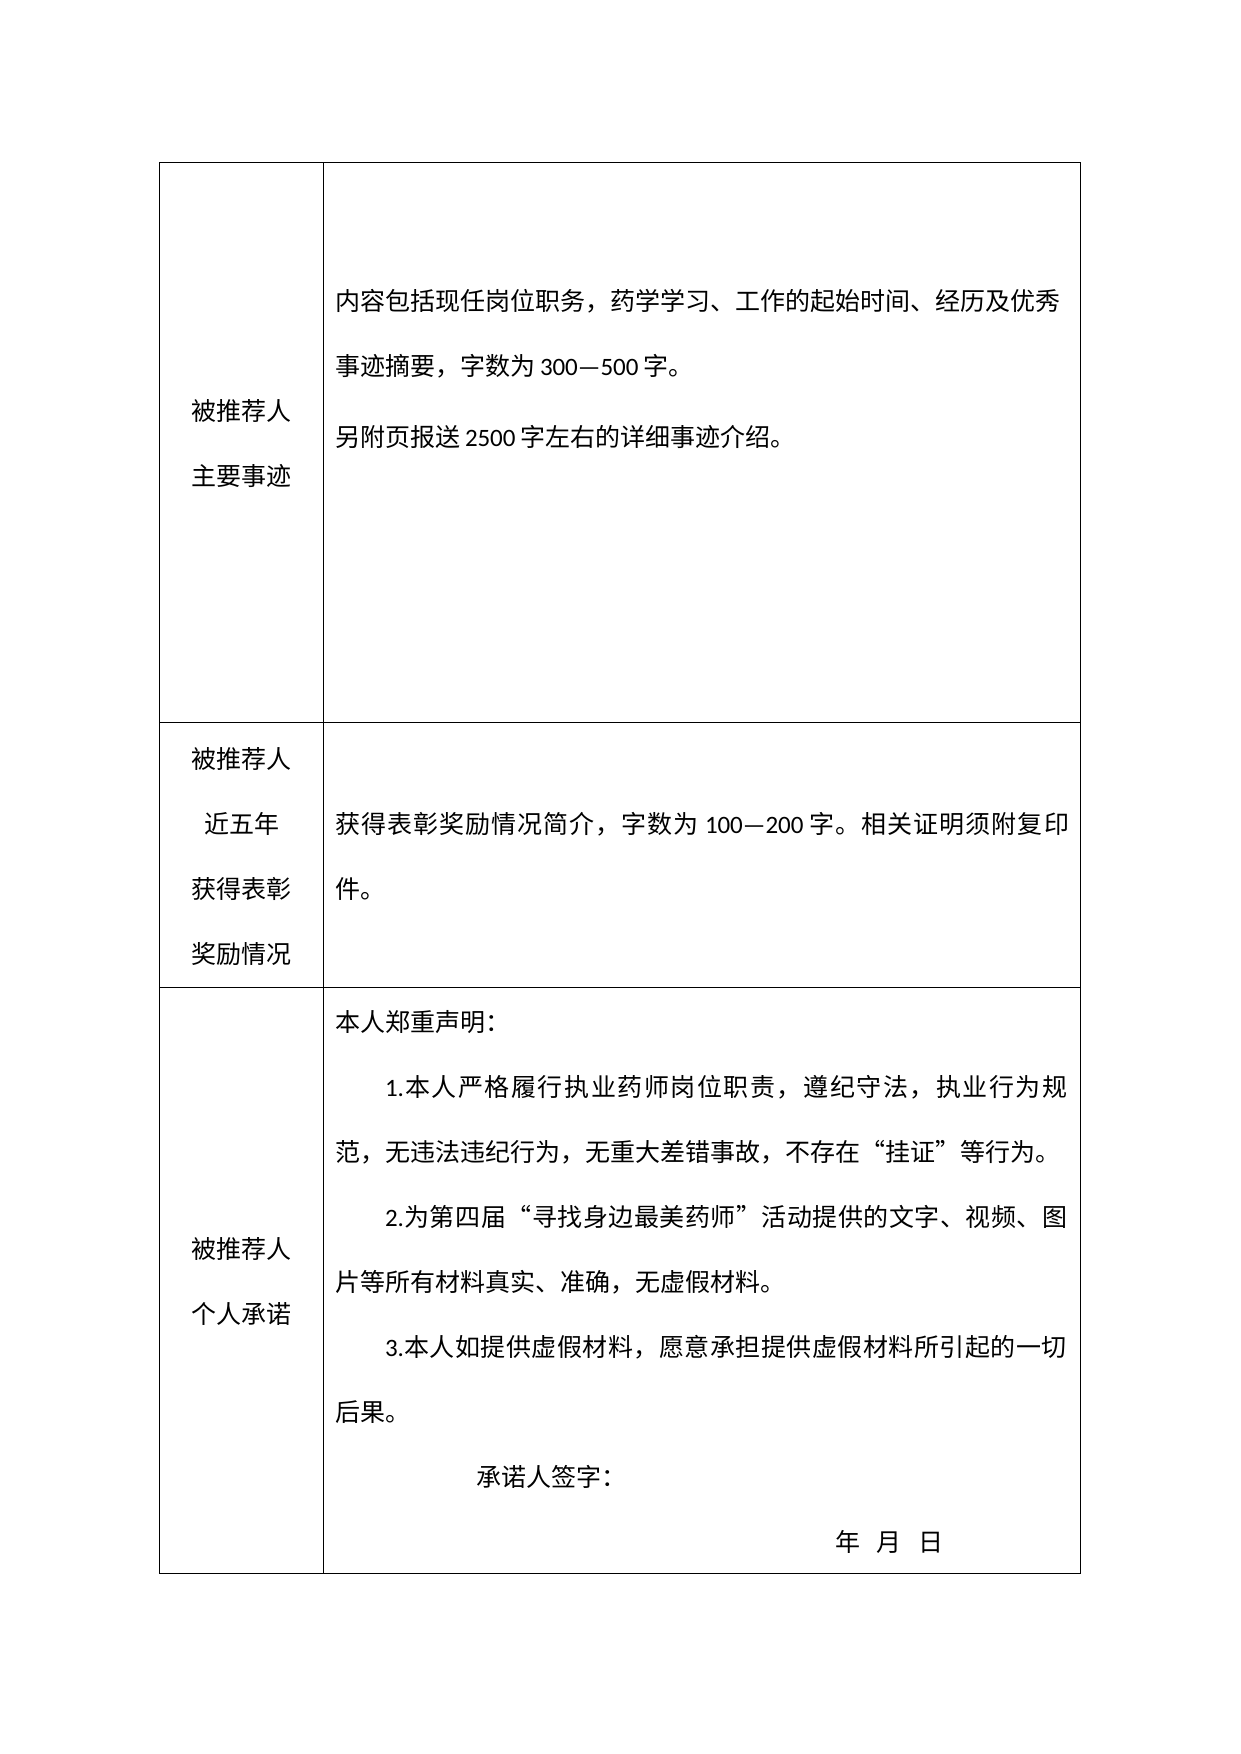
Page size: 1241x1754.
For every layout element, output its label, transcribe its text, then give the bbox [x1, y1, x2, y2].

table_cell 被推荐人 近五年 获得表彰 奖励情况 [160, 723, 323, 987]
table_cell 获得表彰奖励情况简介，字数为100—200字。相关证明须附复印件。 [324, 723, 1080, 987]
table_cell 被推荐人 个人承诺 [160, 988, 323, 1573]
table_cell 本人郑重声明： 1.本人严格履行执业药师岗位职责，遵纪守法，执业行为规范，无违法违纪行为，无重大差错事故，不存在“挂证”等行为。 2.为第四届“寻找身边最美药师”活动提供的文字、视频、图片等所有材料真实、准确，无虚假材料。 3.本人如提供虚假材料，愿意承担提供虚假材料所引起的一切后果。 承诺人签字： 年 月 日 [324, 988, 1080, 1573]
table_cell 被推荐人 主要事迹 [160, 163, 323, 722]
table_cell 内容包括现任岗位职务，药学学习、工作的起始时间、经历及优秀事迹摘要，字数为300—500字。 另附页报送2500字左右的详细事迹介绍。 [324, 163, 1080, 722]
